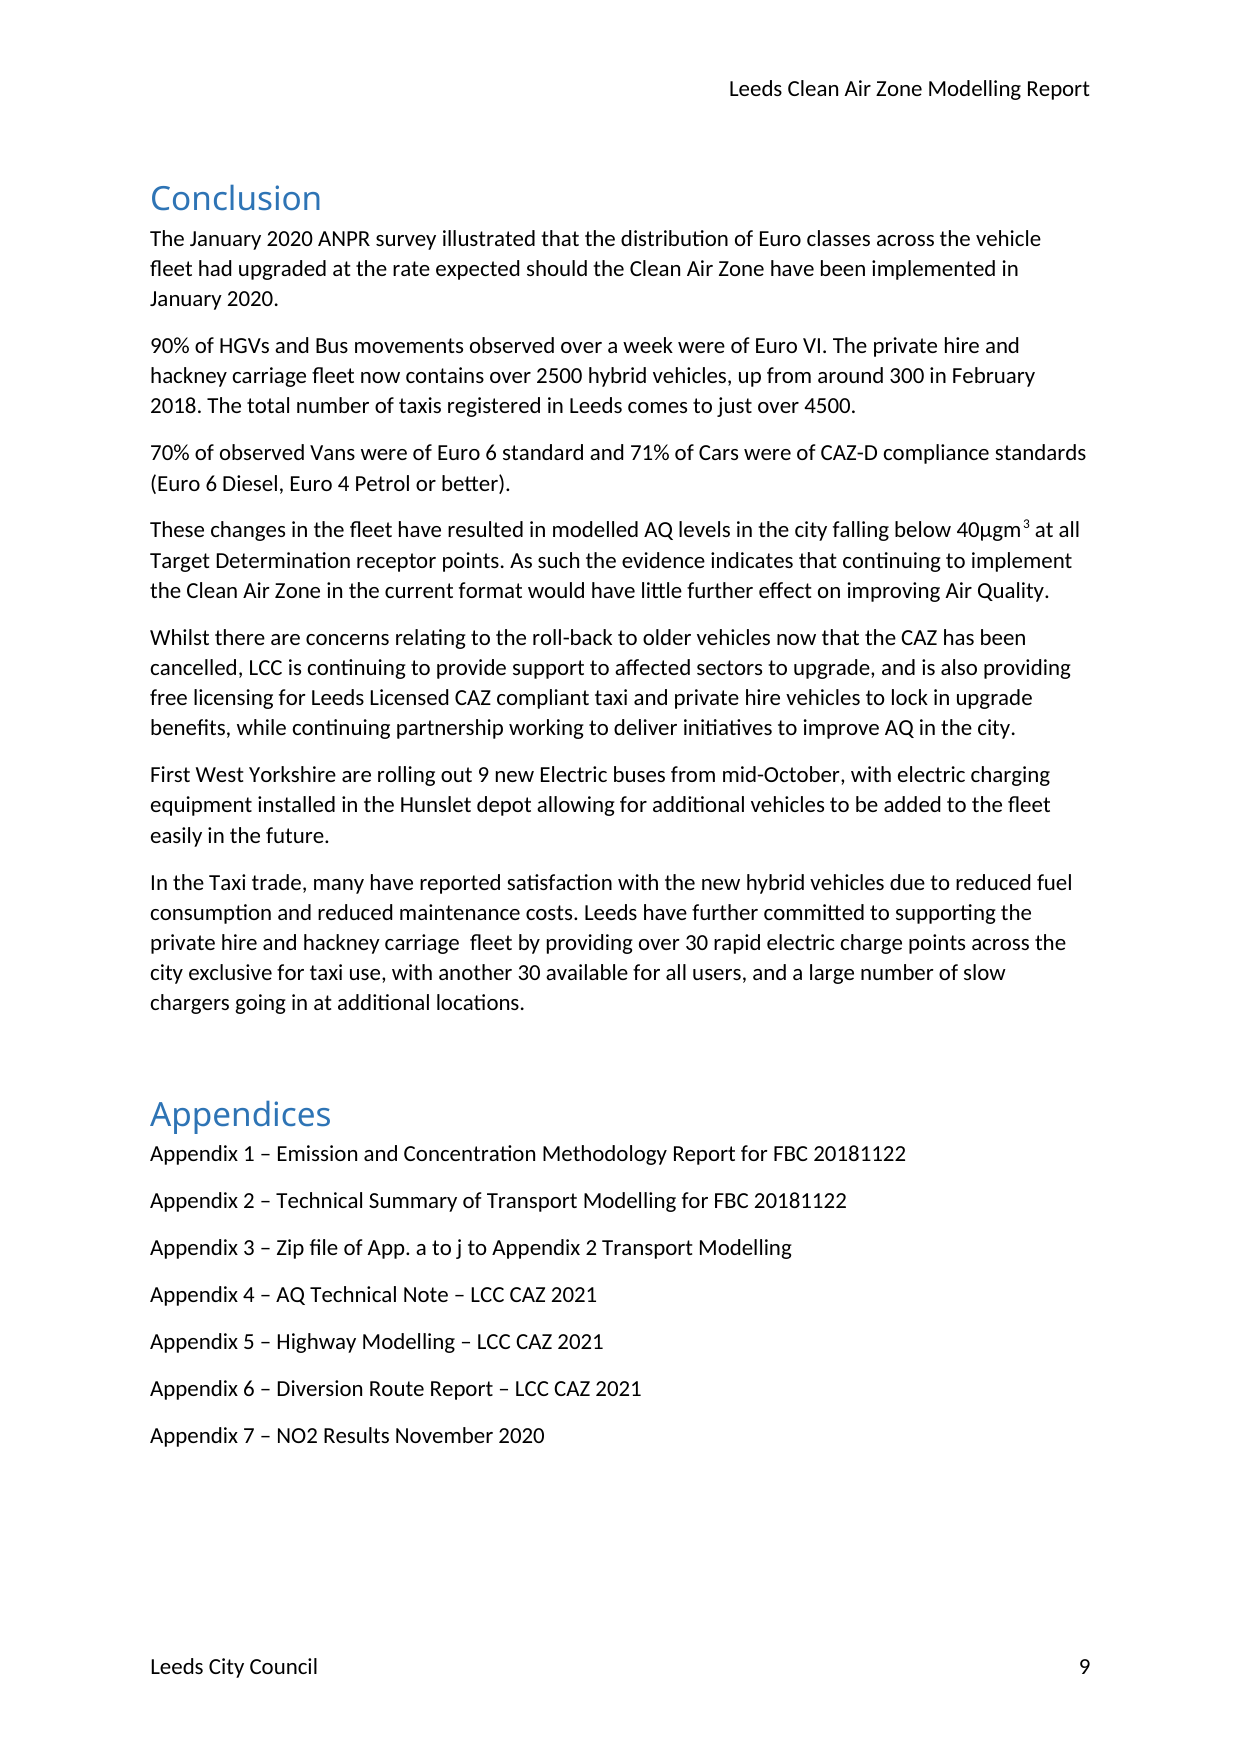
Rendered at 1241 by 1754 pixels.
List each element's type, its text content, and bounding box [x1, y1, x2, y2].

text Appendix 2 – Technical Summary of Transport Modelling for FBC 20181122 [150, 1186, 1090, 1214]
text The January 2020 ANPR survey illustrated that the distribution of Euro classes across the vehicle fleet had upgraded at the rate expected should the Clean Air Zone have been implemented in January 2020. [150, 224, 1090, 312]
subtitle Conclusion [150, 175, 1090, 220]
text Whilst there are concerns relating to the roll-back to older vehicles now that the CAZ has been cancelled, LCC is continuing to provide support to affected sectors to upgrade, and is also providing free licensing for Leeds Licensed CAZ compliant taxi and private hire vehicles to lock in upgrade benefits, while continuing partnership working to deliver initiatives to improve AQ in the city. [150, 623, 1090, 742]
text Appendix 4 – AQ Technical Note – LCC CAZ 2021 [150, 1280, 1090, 1308]
text Appendix 6 – Diversion Route Report – LCC CAZ 2021 [150, 1374, 1090, 1402]
text Appendix 5 – Highway Modelling – LCC CAZ 2021 [150, 1327, 1090, 1355]
text First West Yorkshire are rolling out 9 new Electric buses from mid-October, with electric charging equipment installed in the Hunslet depot allowing for additional vehicles to be added to the fleet easily in the future. [150, 760, 1090, 849]
text Appendix 7 – NO2 Results November 2020 [150, 1421, 1090, 1449]
text 90% of HGVs and Bus movements observed over a week were of Euro VI. The private hire and hackney carriage fleet now contains over 2500 hybrid vehicles, up from around 300 in February 2018. The total number of taxis registered in Leeds comes to just over 4500. [150, 331, 1090, 420]
text In the Taxi trade, many have reported satisfaction with the new hybrid vehicles due to reduced fuel consumption and reduced maintenance costs. Leeds have further committed to supporting the private hire and hackney carriage fleet by providing over 30 rapid electric charge points across the city exclusive for taxi use, with another 30 available for all users, and a large number of slow chargers going in at additional locations. [150, 868, 1090, 1017]
text Appendix 1 – Emission and Concentration Methodology Report for FBC 20181122 [150, 1139, 1090, 1168]
text Appendix 3 – Zip file of App. a to j to Appendix 2 Transport Modelling [150, 1233, 1090, 1261]
text 70% of observed Vans were of Euro 6 standard and 71% of Cars were of CAZ-D compliance standards (Euro 6 Diesel, Euro 4 Petrol or better). [150, 438, 1090, 497]
text These changes in the fleet have resulted in modelled AQ levels in the city falling below 40µgm3 at all Target Determination receptor points. As such the evidence indicates that continuing to implement the Clean Air Zone in the current format would have little further effect on improving Air Quality. [150, 516, 1090, 604]
subtitle Appendices [150, 1091, 1090, 1136]
